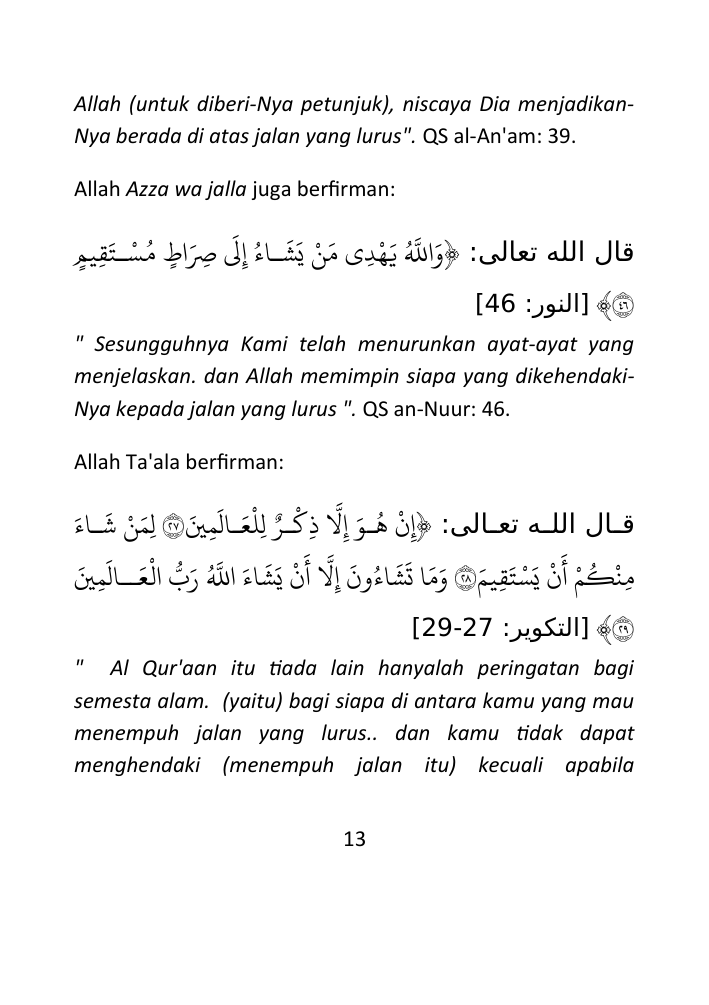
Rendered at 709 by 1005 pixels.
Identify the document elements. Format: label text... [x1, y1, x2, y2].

text " Sesungguhnya Kami telah menurunkan ayat-ayat yang menjelaskan. dan Allah memimpin siapa yang dikehendaki-Nya kepada jalan yang lurus ". QS an-Nuur: 46. [74, 329, 635, 422]
text قال الله تعالى: ﴿إِنْ هُوَ إِلَّا ذِكْرٌ لِلْعَالَمِينَ٢٧ لِمَنْ شَاءَ مِنْكُمْ أَنْ يَسْتَقِيمَ٢٨ وَمَا تَشَاءُونَ إِلَّا أَنْ يَشَاءَ اللَّهُ رَبُّ الْعَالَمِينَ٢٩﴾ [التكوير: 27-29] [74, 500, 635, 653]
text قال الله تعالى: ﴿وَاللَّهُ يَهْدِي مَنْ يَشَاءُ إِلَى صِرَاطٍ مُسْتَقِيمٍ٤٦﴾ [النور: 46] [74, 227, 635, 329]
text Allah Ta'ala berfirman: [74, 447, 635, 475]
text Allah Azza wa jalla juga berfirman: [74, 174, 635, 202]
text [74, 89, 635, 149]
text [74, 653, 635, 778]
